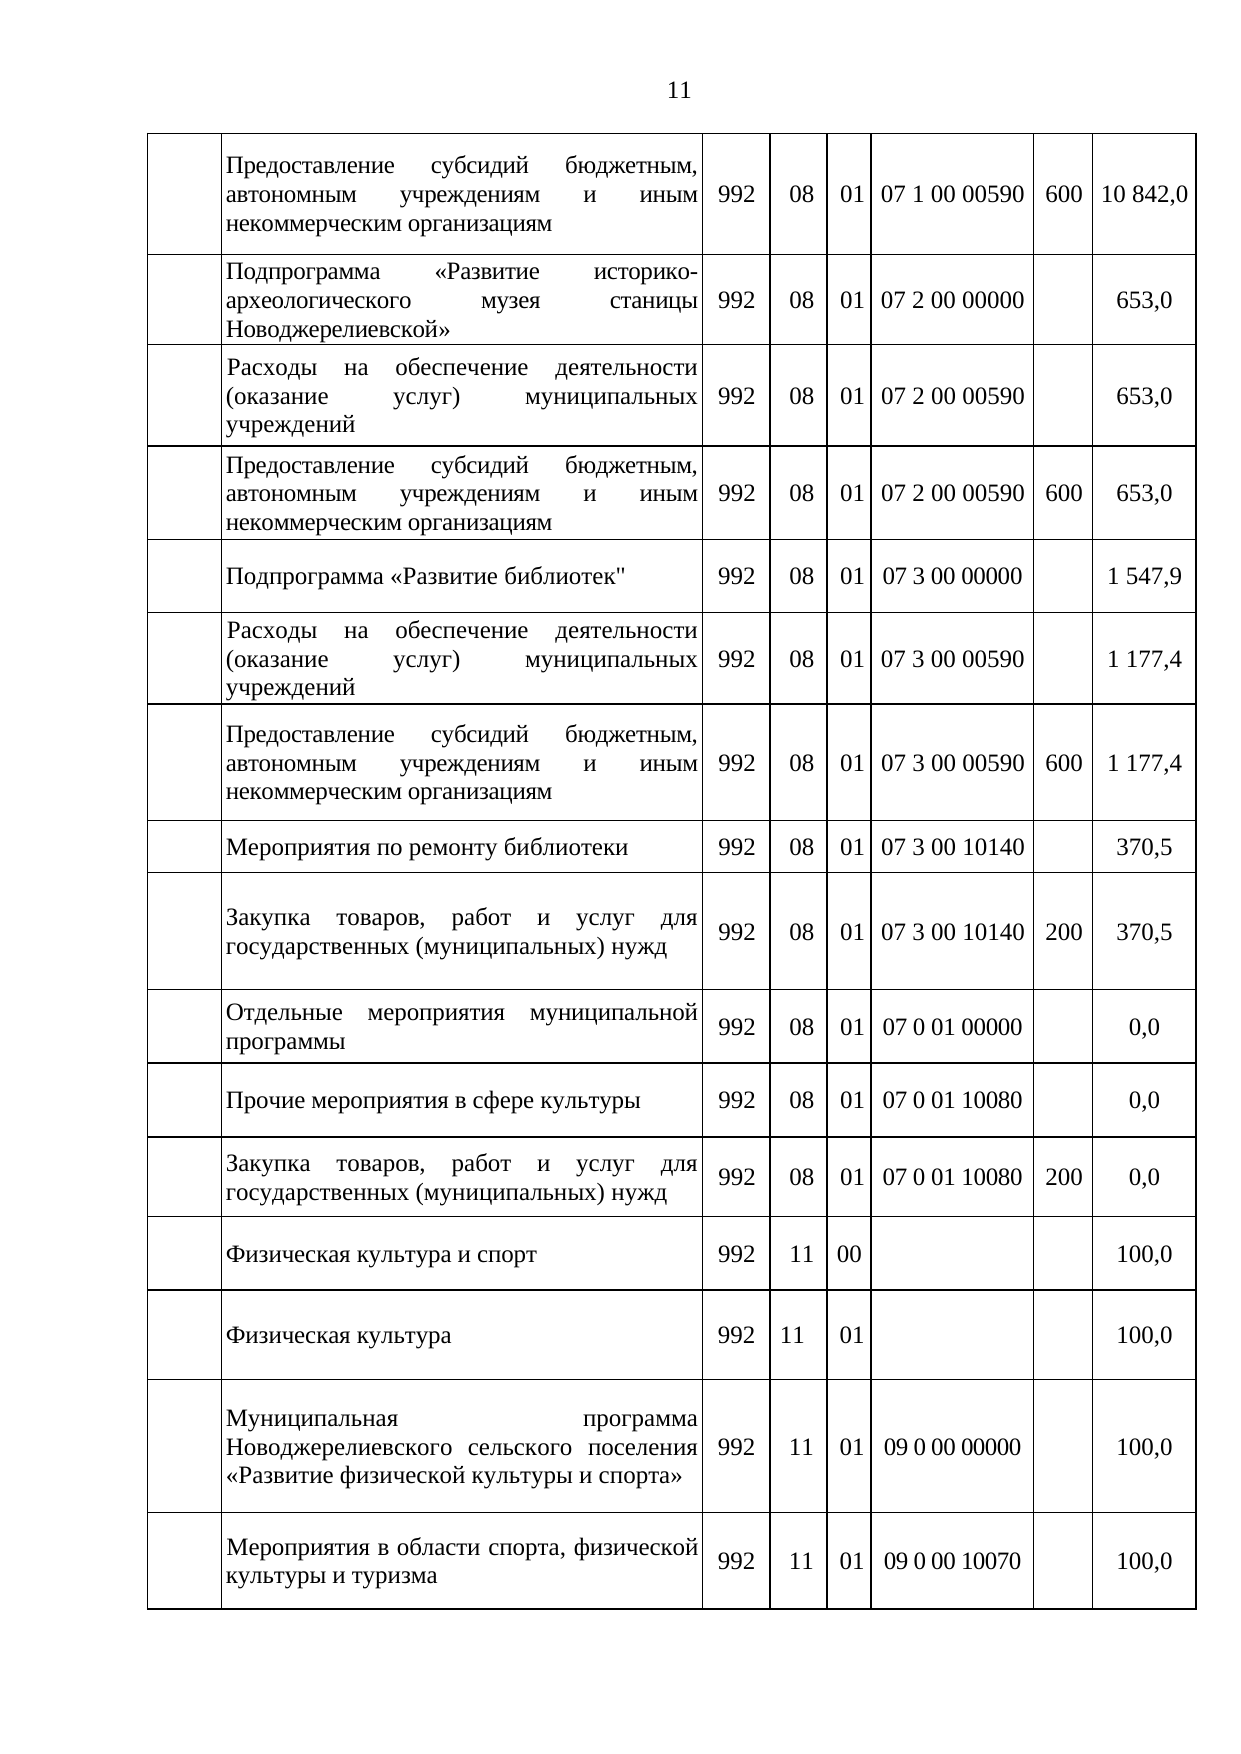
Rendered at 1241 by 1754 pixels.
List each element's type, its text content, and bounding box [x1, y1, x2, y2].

table_cell [1034, 1380, 1092, 1512]
table_cell 08 [771, 255, 826, 344]
table_cell Физическая культура и спорт [222, 1217, 702, 1289]
table_cell 992 [703, 255, 769, 344]
table_cell 07 0 01 00000 [872, 990, 1033, 1062]
table_cell [1034, 1217, 1092, 1289]
table_cell [148, 134, 221, 253]
table_cell 100,0 [1093, 1217, 1195, 1289]
table_cell 200 [1034, 873, 1092, 988]
table_cell Мероприятия в области спорта, физической культуры и туризма [222, 1513, 702, 1608]
table_cell Закупка товаров, работ и услуг для государственных (муниципальных) нужд [222, 873, 702, 988]
table_cell 992 [703, 613, 769, 703]
table_cell 00 [828, 1217, 870, 1289]
table_cell 08 [771, 821, 826, 872]
table_cell 08 [771, 1138, 826, 1216]
table_cell 653,0 [1093, 447, 1195, 539]
table_cell 07 2 00 00590 [872, 345, 1033, 445]
table_cell 01 [828, 1380, 870, 1512]
table_cell 01 [828, 345, 870, 445]
table_cell 01 [828, 1138, 870, 1216]
table_cell 01 [828, 1291, 870, 1379]
table_cell [1034, 1513, 1092, 1608]
table_cell 07 3 00 10140 [872, 821, 1033, 872]
table_cell 01 [828, 1064, 870, 1136]
table_cell 100,0 [1093, 1291, 1195, 1379]
table_cell 200 [1034, 1138, 1092, 1216]
table_cell [148, 1138, 221, 1216]
table_cell 600 [1034, 134, 1092, 253]
table_cell 100,0 [1093, 1380, 1195, 1512]
table_cell [148, 540, 221, 611]
table_cell 992 [703, 705, 769, 819]
table_cell 992 [703, 821, 769, 872]
table_cell 07 2 00 00000 [872, 255, 1033, 344]
table_cell [1034, 1291, 1092, 1379]
table_cell 07 0 01 10080 [872, 1138, 1033, 1216]
table_cell 01 [828, 821, 870, 872]
table_cell [1034, 990, 1092, 1062]
table_cell 370,5 [1093, 821, 1195, 872]
table_cell 01 [828, 540, 870, 611]
table_cell 0,0 [1093, 1138, 1195, 1216]
table_cell 08 [771, 613, 826, 703]
table_cell 01 [828, 990, 870, 1062]
table_cell [1034, 1064, 1092, 1136]
table_cell Подпрограмма «Развитие библиотек" [222, 540, 702, 611]
table_cell Расходы на обеспечение деятельности (оказание услуг) муниципальных учреждений [222, 613, 702, 703]
table_cell [1034, 345, 1092, 445]
table_cell 07 1 00 00590 [872, 134, 1033, 253]
table_cell 08 [771, 540, 826, 611]
table_cell [148, 990, 221, 1062]
table_cell 992 [703, 540, 769, 611]
table_cell 01 [828, 613, 870, 703]
table_cell 08 [771, 990, 826, 1062]
table_cell 600 [1034, 447, 1092, 539]
table_cell 0,0 [1093, 1064, 1195, 1136]
table_cell Прочие мероприятия в сфере культуры [222, 1064, 702, 1136]
table_cell 07 3 00 10140 [872, 873, 1033, 988]
table_cell Мероприятия по ремонту библиотеки [222, 821, 702, 872]
table_cell 01 [828, 705, 870, 819]
table_cell 992 [703, 873, 769, 988]
table_cell 1 177,4 [1093, 613, 1195, 703]
table_cell Закупка товаров, работ и услуг для государственных (муниципальных) нужд [222, 1138, 702, 1216]
table_cell [1034, 821, 1092, 872]
table_cell 992 [703, 1513, 769, 1608]
table_cell 07 3 00 00000 [872, 540, 1033, 611]
table_cell 08 [771, 447, 826, 539]
table_cell [1034, 255, 1092, 344]
table_cell 01 [828, 447, 870, 539]
table_cell [872, 1291, 1033, 1379]
table_cell Подпрограмма «Развитие историко-археологического музея станицы Новоджерелиевской» [222, 255, 702, 344]
table_cell 992 [703, 134, 769, 253]
table_cell 600 [1034, 705, 1092, 819]
table_cell 0,0 [1093, 990, 1195, 1062]
table_cell Расходы на обеспечение деятельности (оказание услуг) муниципальных учреждений [222, 345, 702, 445]
table_cell 992 [703, 1138, 769, 1216]
table_cell [148, 1380, 221, 1512]
table_cell 07 3 00 00590 [872, 705, 1033, 819]
table_cell [148, 447, 221, 539]
table_cell Предоставление субсидий бюджетным, автономным учреждениям и иным некоммерческим организациям [222, 705, 702, 819]
table_cell [148, 1064, 221, 1136]
table_cell 11 [771, 1513, 826, 1608]
table_cell 992 [703, 447, 769, 539]
table_cell 992 [703, 345, 769, 445]
table_cell 653,0 [1093, 345, 1195, 445]
table_cell 653,0 [1093, 255, 1195, 344]
table_cell 992 [703, 1064, 769, 1136]
table_cell 10 842,0 [1093, 134, 1195, 253]
table_cell 08 [771, 873, 826, 988]
table_cell Предоставление субсидий бюджетным, автономным учреждениям и иным некоммерческим организациям [222, 447, 702, 539]
table_cell 992 [703, 990, 769, 1062]
table_cell 01 [828, 1513, 870, 1608]
table_cell 100,0 [1093, 1513, 1195, 1608]
table_cell [148, 1291, 221, 1379]
table_cell 08 [771, 1064, 826, 1136]
table_cell 07 3 00 00590 [872, 613, 1033, 703]
table_cell 01 [828, 255, 870, 344]
table_cell [148, 873, 221, 988]
table_cell 08 [771, 134, 826, 253]
table_cell [148, 821, 221, 872]
table_cell 370,5 [1093, 873, 1195, 988]
table_cell 07 0 01 10080 [872, 1064, 1033, 1136]
table_cell 07 2 00 00590 [872, 447, 1033, 539]
table_cell [148, 255, 221, 344]
table_cell 01 [828, 134, 870, 253]
table_cell [1034, 540, 1092, 611]
table_cell 1 547,9 [1093, 540, 1195, 611]
table_cell [148, 613, 221, 703]
table_cell 08 [771, 705, 826, 819]
table_cell [148, 345, 221, 445]
table_cell Муниципальная программа Новоджерелиевского сельского поселения «Развитие физической культуры и спорта» [222, 1380, 702, 1512]
table_cell 992 [703, 1380, 769, 1512]
table_cell 992 [703, 1291, 769, 1379]
table_cell 09 0 00 10070 [872, 1513, 1033, 1608]
table_cell Отдельные мероприятия муниципальной программы [222, 990, 702, 1062]
table_cell 08 [771, 345, 826, 445]
table_cell 992 [703, 1217, 769, 1289]
table_cell 09 0 00 00000 [872, 1380, 1033, 1512]
table_cell [148, 1513, 221, 1608]
table_cell 1 177,4 [1093, 705, 1195, 819]
table_cell [872, 1217, 1033, 1289]
table_cell Физическая культура [222, 1291, 702, 1379]
table_cell 01 [828, 873, 870, 988]
table_cell 11 [771, 1217, 826, 1289]
table_cell [148, 1217, 221, 1289]
table_cell [148, 705, 221, 819]
table_cell 11 [771, 1380, 826, 1512]
table_cell Предоставление субсидий бюджетным, автономным учреждениям и иным некоммерческим организациям [222, 134, 702, 253]
table_cell 11 [771, 1291, 826, 1379]
table_cell [1034, 613, 1092, 703]
